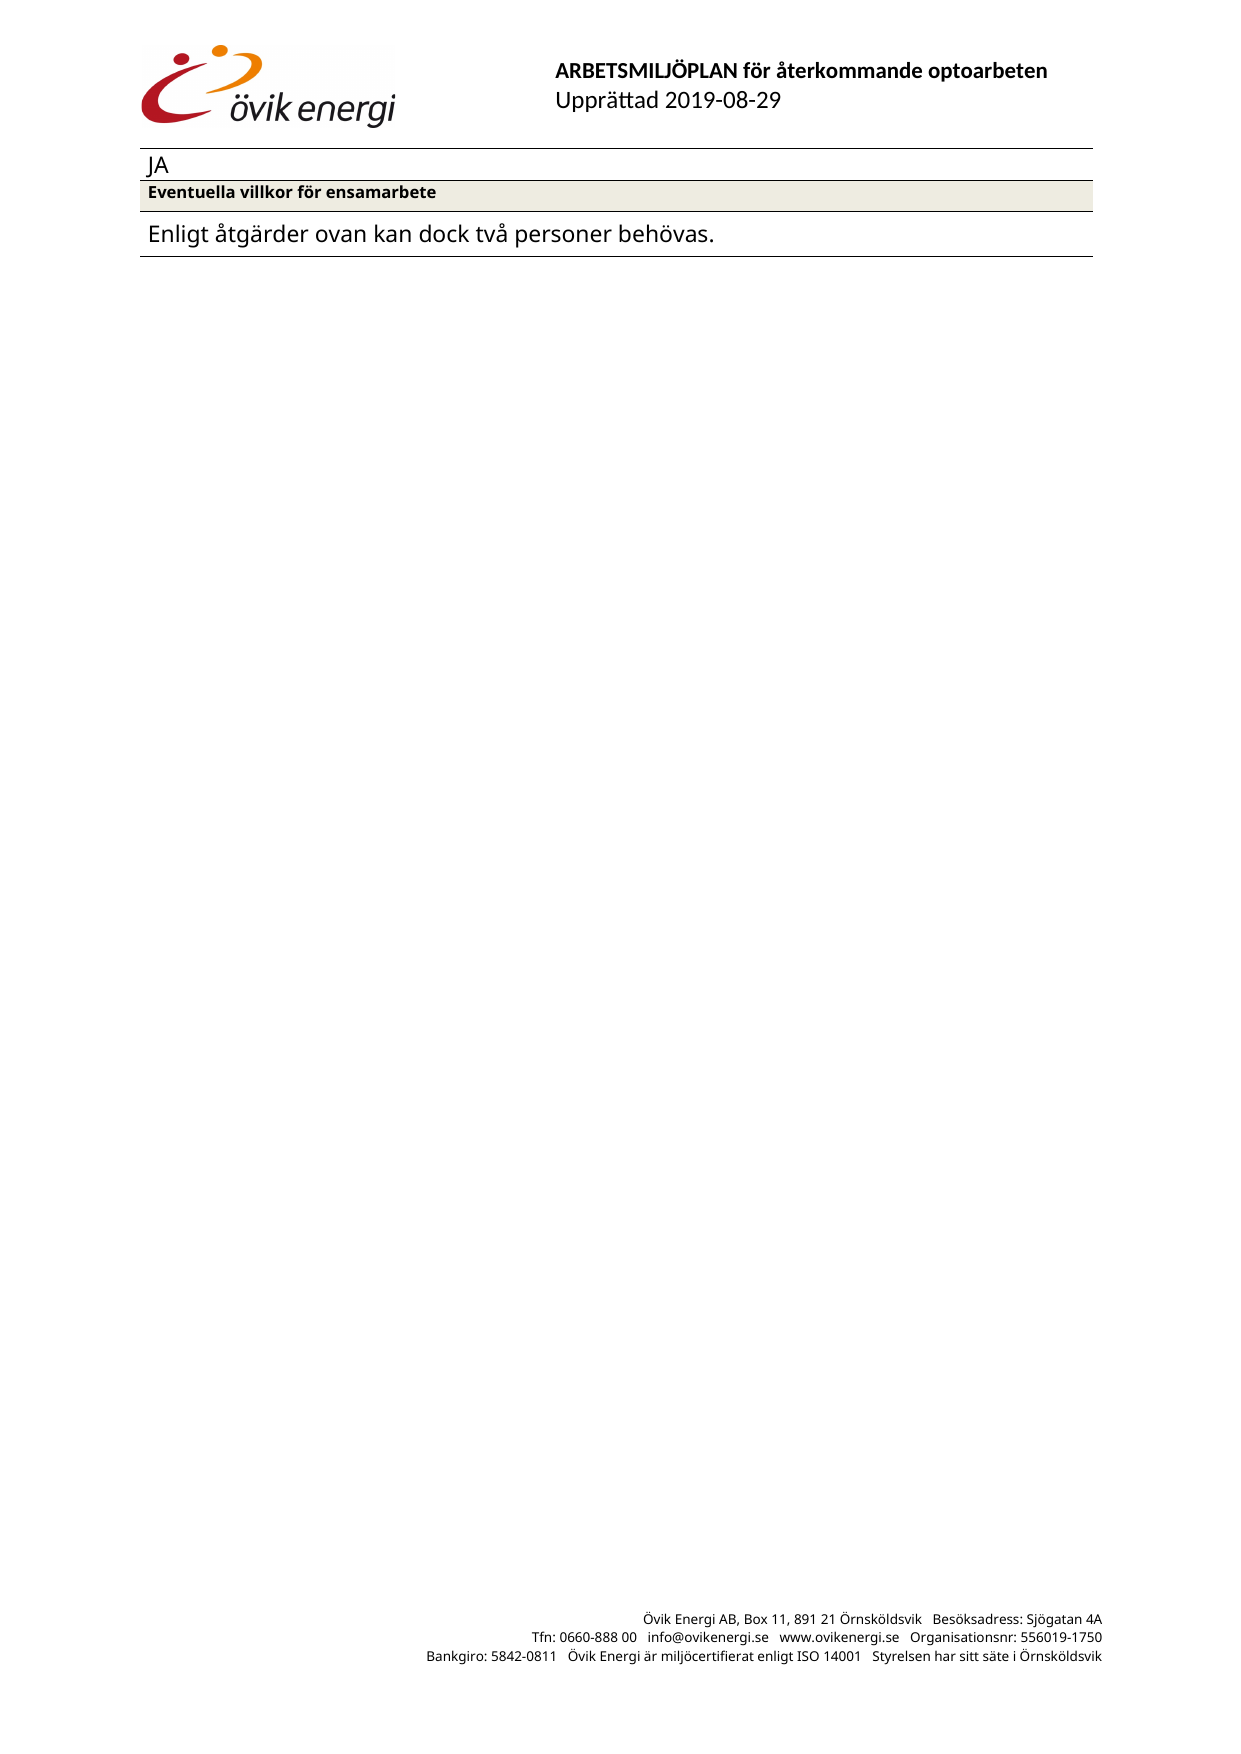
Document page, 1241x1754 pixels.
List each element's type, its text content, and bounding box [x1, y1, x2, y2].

picture [141, 45, 396, 128]
table_cell JA [140, 149, 1093, 180]
table_cell Eventuella villkor för ensamarbete [140, 181, 1093, 211]
table_cell Enligt åtgärder ovan kan dock två personer behövas. [140, 212, 1093, 256]
